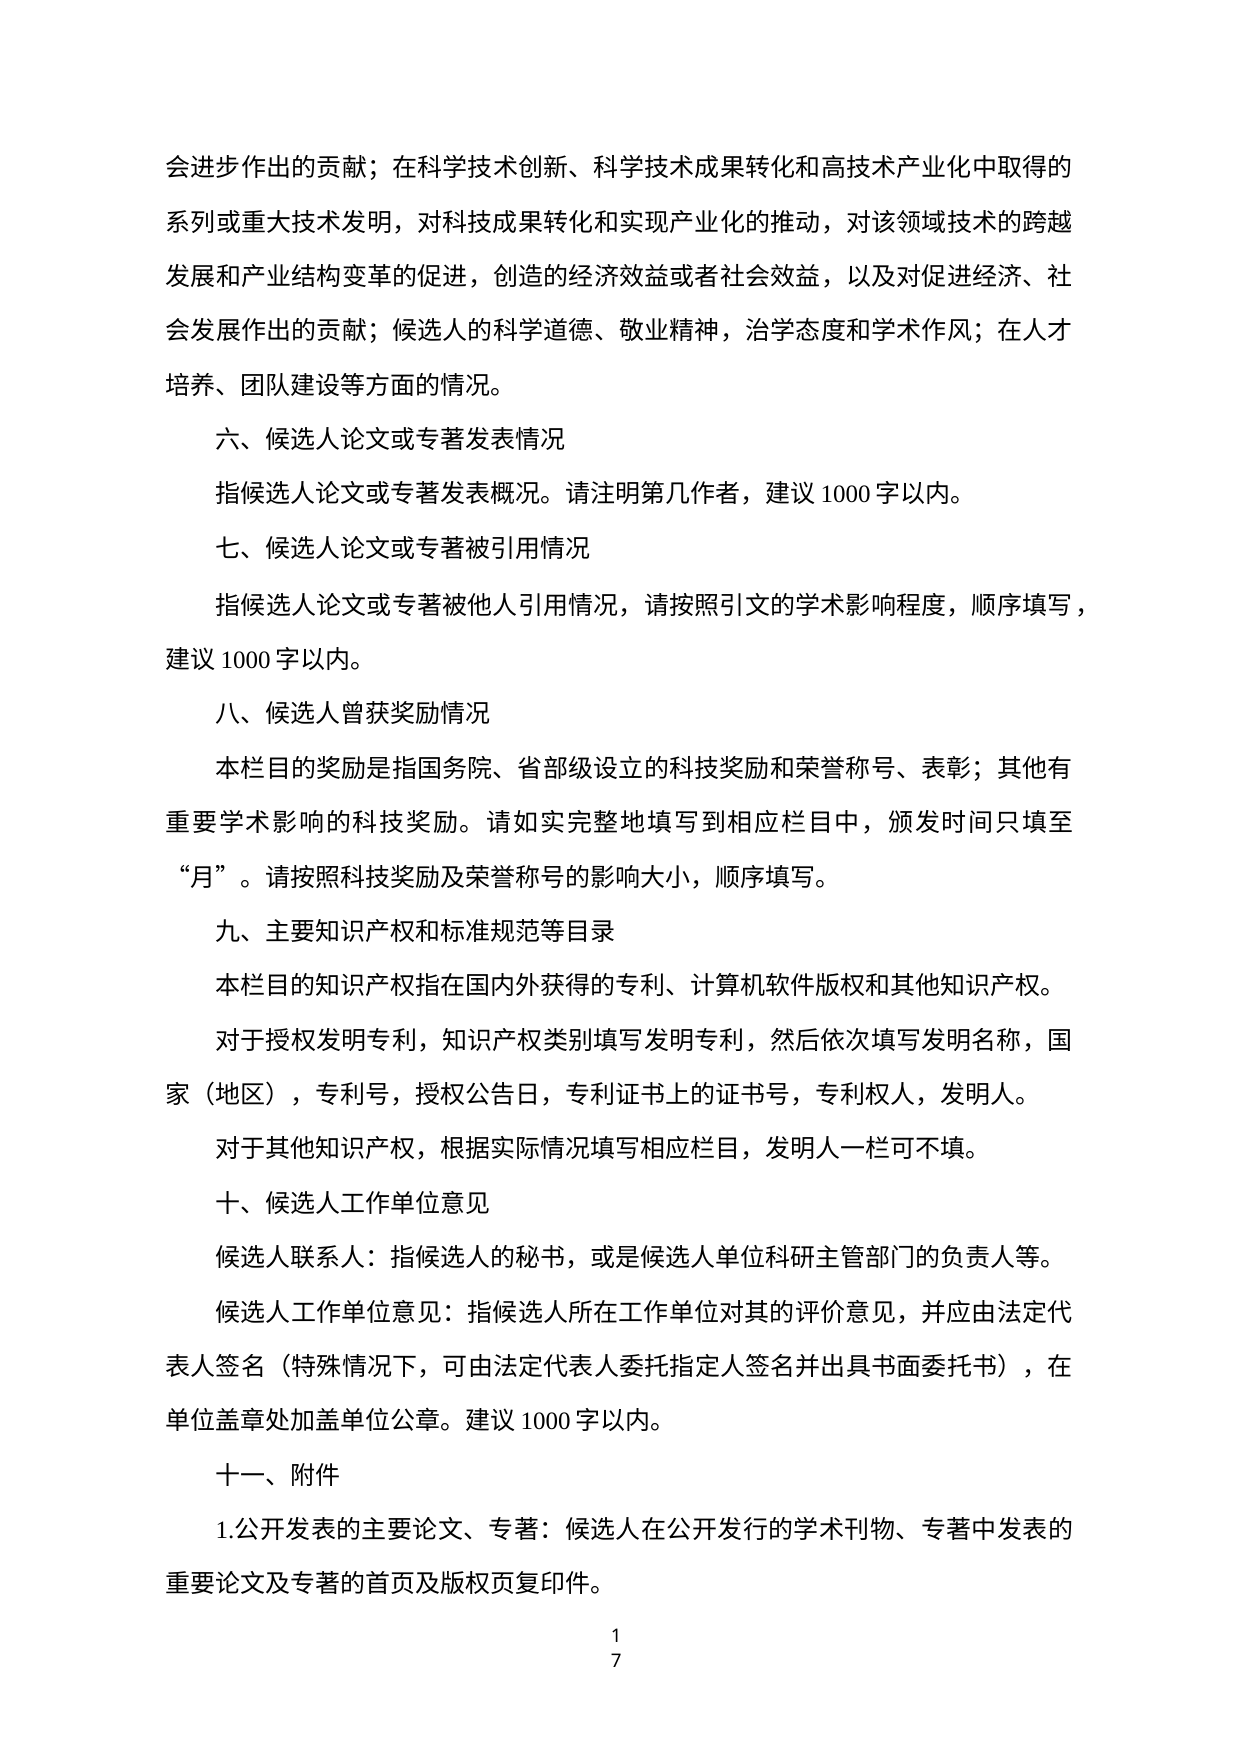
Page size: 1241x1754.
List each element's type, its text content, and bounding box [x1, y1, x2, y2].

text 候选人联系人：指候选人的秘书，或是候选人单位科研主管部门的负责人等。 [165, 1238, 1075, 1274]
text 本栏目的奖励是指国务院、省部级设立的科技奖励和荣誉称号、表彰；其他有重要学术影响的科技奖励。请如实完整地填写到相应栏目中，颁发时间只填至“月”。请按照科技奖励及荣誉称号的影响大小，顺序填写。 [165, 748, 1075, 893]
text 六、候选人论文或专著发表情况 [165, 419, 1075, 456]
text 对于授权发明专利，知识产权类别填写发明专利，然后依次填写发明名称，国家（地区），专利号，授权公告日，专利证书上的证书号，专利权人，发明人。 [165, 1020, 1075, 1111]
text 指候选人论文或专著被他人引用情况，请按照引文的学术影响程度，顺序填写，建议1000字以内。 [165, 585, 1075, 676]
text 对于其他知识产权，根据实际情况填写相应栏目，发明人一栏可不填。 [165, 1129, 1075, 1165]
text 八、候选人曾获奖励情况 [165, 694, 1075, 730]
text 九、主要知识产权和标准规范等目录 [165, 911, 1075, 948]
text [165, 148, 1075, 401]
text 指候选人论文或专著发表概况。请注明第几作者，建议1000字以内。 [165, 474, 1075, 510]
text 1.公开发表的主要论文、专著：候选人在公开发行的学术刊物、专著中发表的重要论文及专著的首页及版权页复印件。 [165, 1509, 1075, 1600]
text 七、候选人论文或专著被引用情况 [165, 528, 1075, 564]
text 十一、附件 [165, 1455, 1075, 1491]
text 本栏目的知识产权指在国内外获得的专利、计算机软件版权和其他知识产权。 [165, 966, 1075, 1002]
text 候选人工作单位意见：指候选人所在工作单位对其的评价意见，并应由法定代表人签名（特殊情况下，可由法定代表人委托指定人签名并出具书面委托书），在单位盖章处加盖单位公章。建议1000字以内。 [165, 1292, 1075, 1437]
text 十、候选人工作单位意见 [165, 1183, 1075, 1219]
